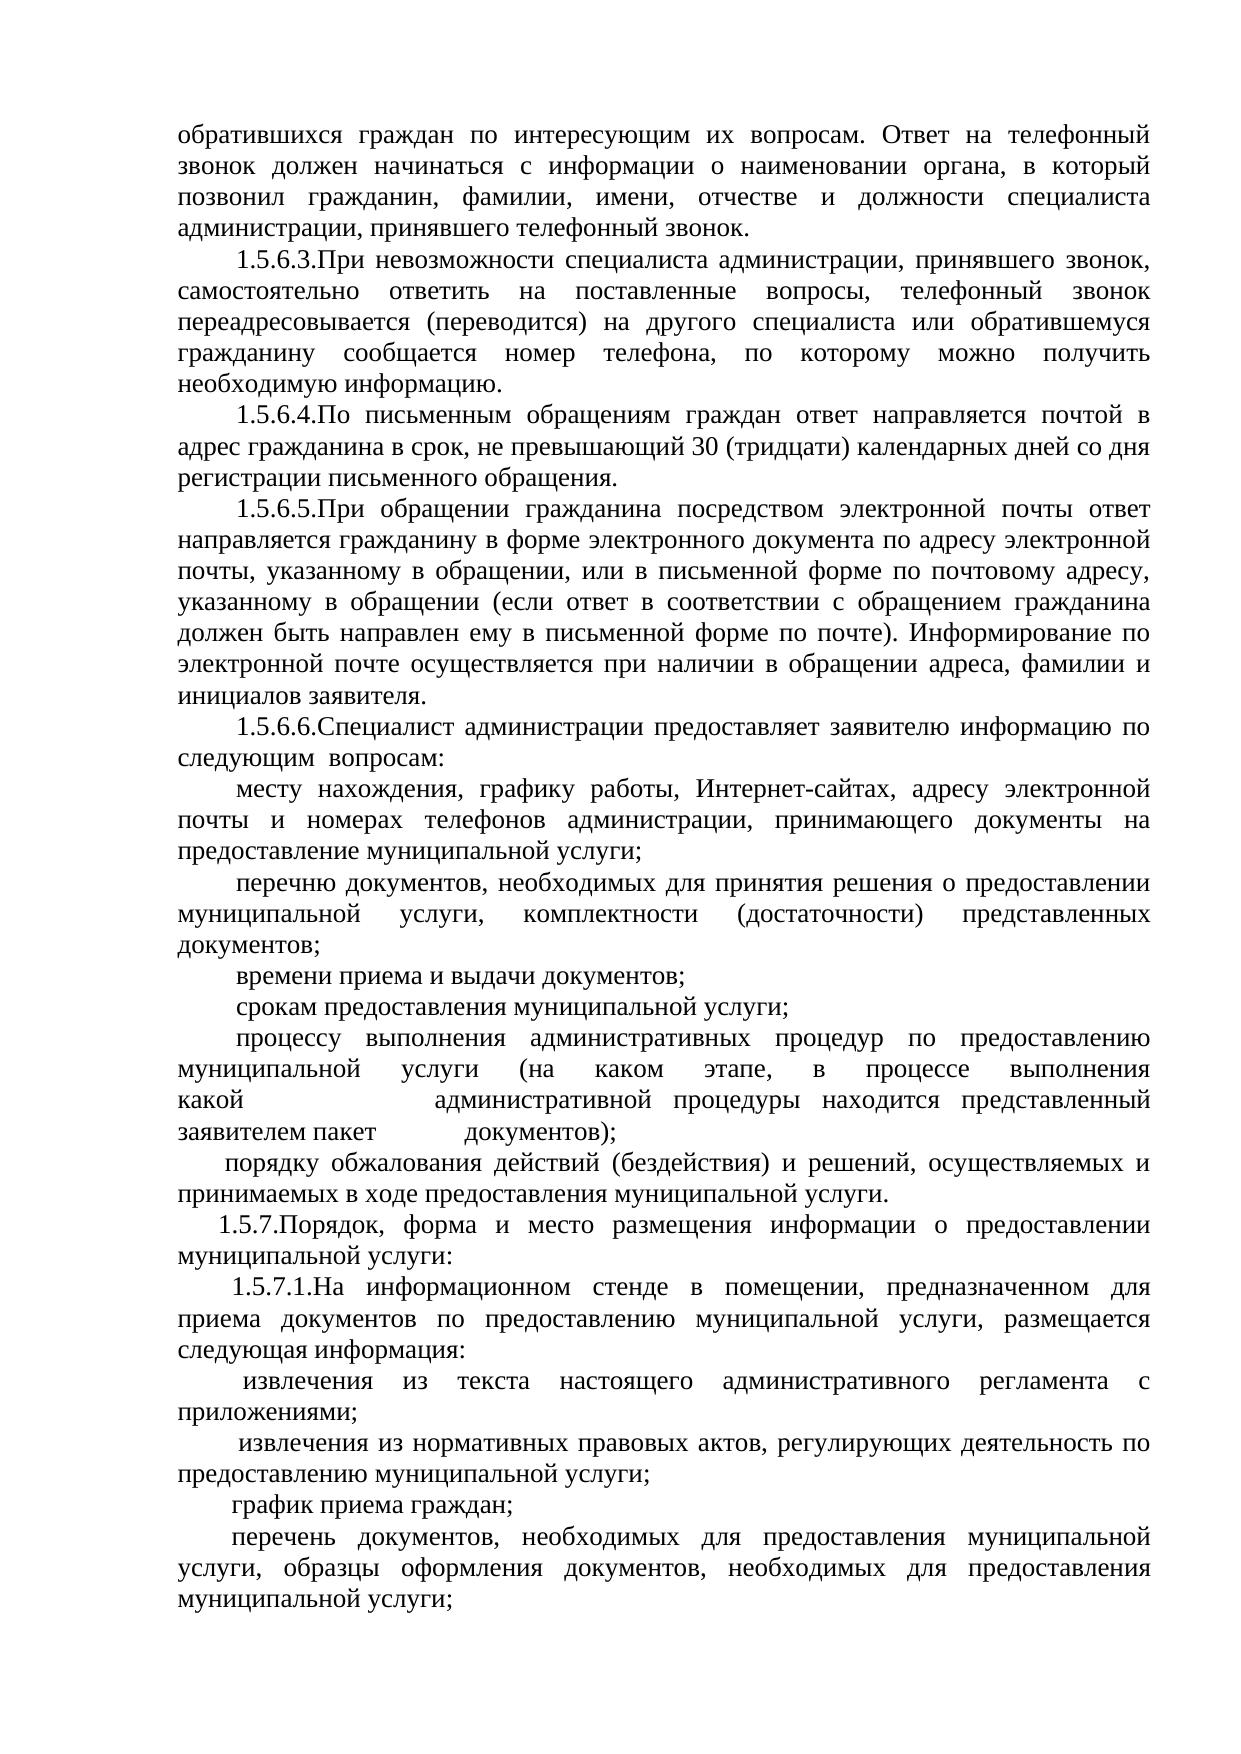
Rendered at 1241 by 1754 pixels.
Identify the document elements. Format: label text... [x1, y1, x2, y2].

text перечень документов, необходимых для предоставления муниципальной услуги, образцы оформления документов, необходимых для предоставления муниципальной услуги; [177, 1520, 1152, 1613]
text извлечения из нормативных правовых актов, регулирующих деятельность по предоставлению муниципальной услуги; [177, 1426, 1152, 1488]
text 1.5.7.1.На информационном стенде в помещении, предназначенном для приема документов по предоставлению муниципальной услуги, размещается следующая информация: [177, 1271, 1152, 1364]
text извлечения из текста настоящего административного регламента с приложениями; [177, 1364, 1152, 1426]
text график приема граждан; [177, 1488, 1152, 1520]
text 1.5.6.5.При обращении гражданина посредством электронной почты ответ направляется гражданину в форме электронного документа по адресу электронной почты, указанному в обращении, или в письменной форме по почтовому адресу, указанному в обращении (если ответ в соответствии с обращением гражданина должен быть направлен ему в письменной форме по почте). Информирование по электронной почте осуществляется при наличии в обращении адреса, фамилии и инициалов заявителя. [177, 492, 1152, 710]
text 1.5.6.4.По письменным обращениям граждан ответ направляется почтой в адрес гражданина в срок, не превышающий 30 (тридцати) календарных дней со дня регистрации письменного обращения. [177, 398, 1152, 492]
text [177, 118, 1152, 243]
text порядку обжалования действий (бездействия) и решений, осуществляемых и принимаемых в ходе предоставления муниципальной услуги. [177, 1146, 1152, 1208]
text 1.5.7.Порядок, форма и место размещения информации о предоставлении муниципальной услуги: [177, 1208, 1152, 1271]
text 1.5.6.3.При невозможности специалиста администрации, принявшего звонок, самостоятельно ответить на поставленные вопросы, телефонный звонок переадресовывается (переводится) на другого специалиста или обратившемуся гражданину сообщается номер телефона, по которому можно получить необходимую информацию. [177, 243, 1152, 398]
text 1.5.6.6.Специалист администрации предоставляет заявителю информацию по следующим вопросам: [177, 710, 1152, 772]
text процессу выполнения административных процедур по предоставлению муниципальной услуги (на каком этапе, в процессе выполнения какой административной процедуры находится представленный заявителем пакет документов); [177, 1021, 1152, 1146]
text перечню документов, необходимых для принятия решения о предоставлении муниципальной услуги, комплектности (достаточности) представленных документов; [177, 866, 1152, 959]
text срокам предоставления муниципальной услуги; [177, 990, 1152, 1021]
text месту нахождения, графику работы, Интернет-сайтах, адресу электронной почты и номерах телефонов администрации, принимающего документы на предоставление муниципальной услуги; [177, 772, 1152, 866]
text времени приема и выдачи документов; [177, 959, 1152, 990]
